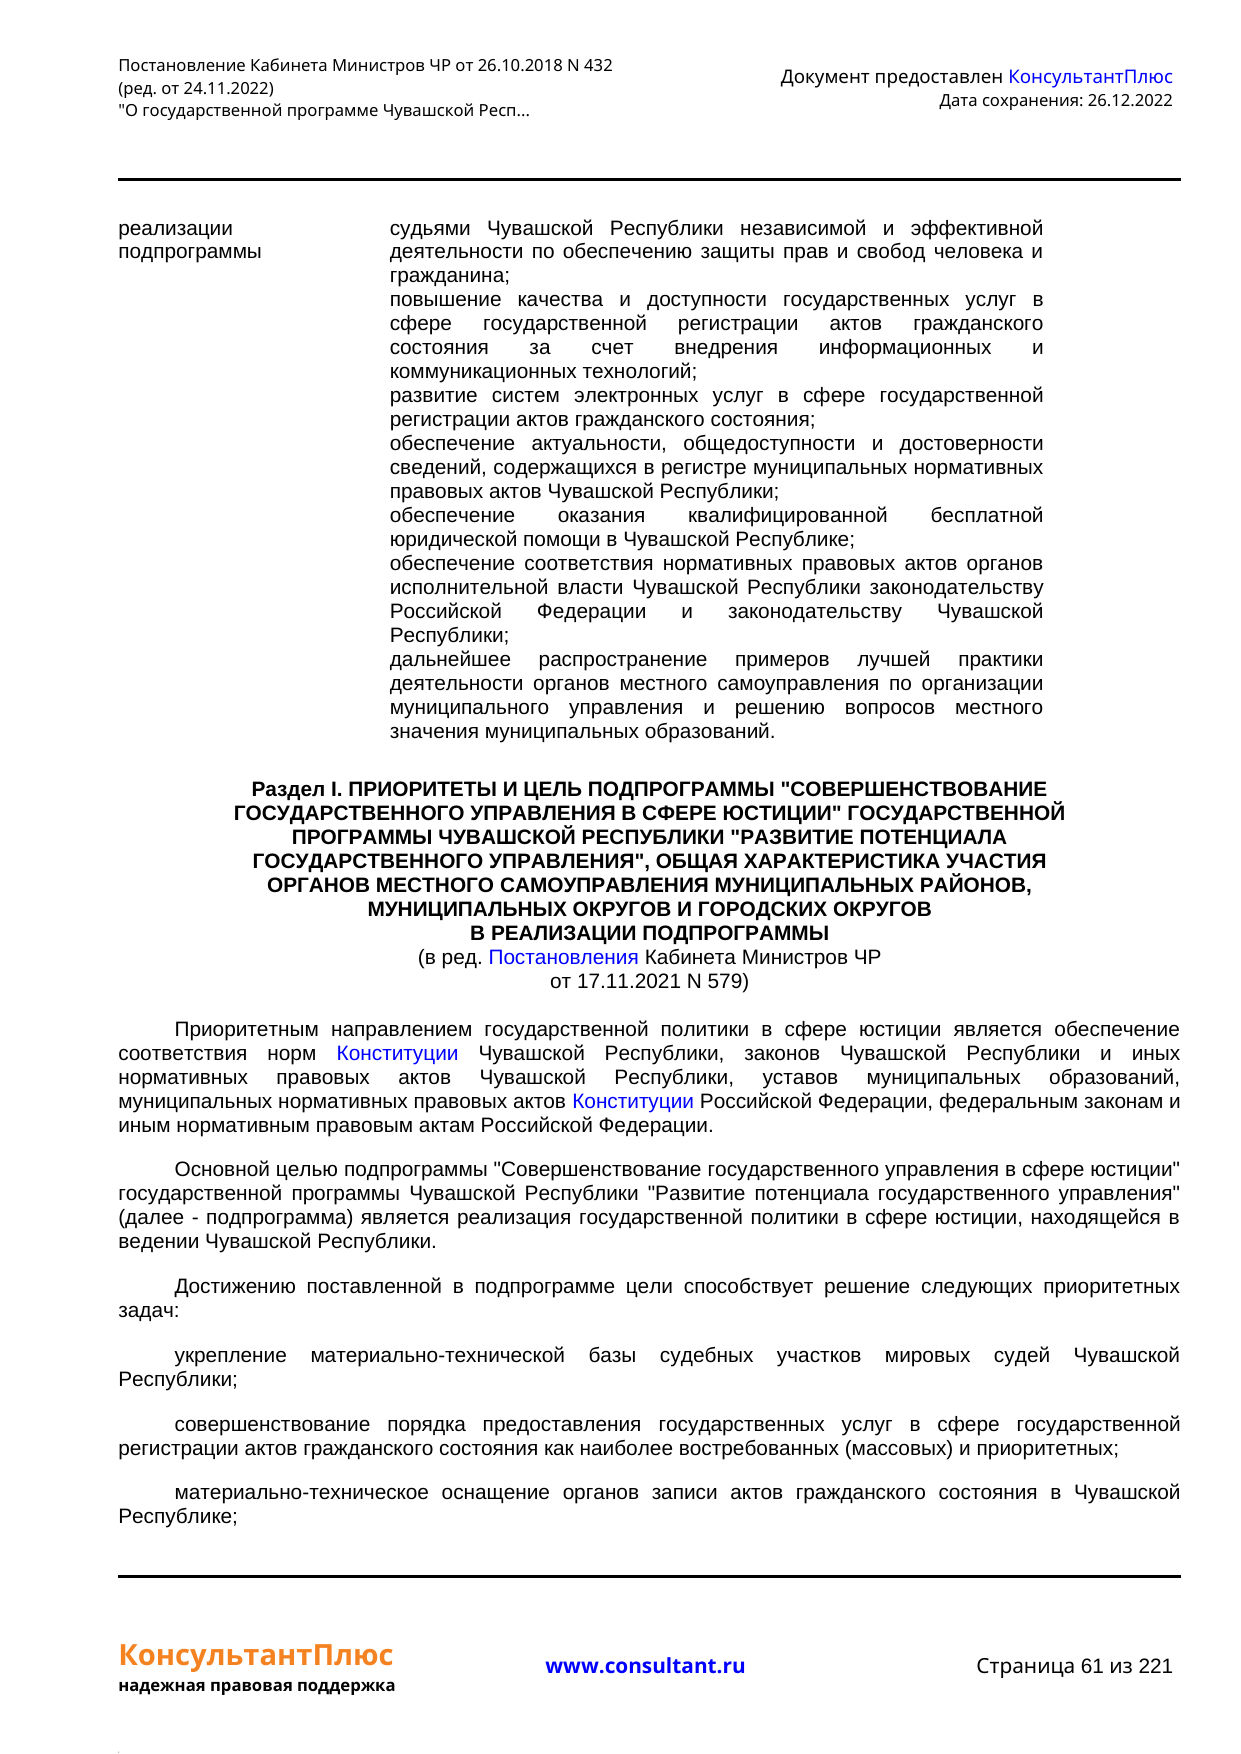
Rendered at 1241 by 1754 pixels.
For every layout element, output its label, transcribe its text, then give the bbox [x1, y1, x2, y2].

text от 17.11.2021 N 579) [118, 969, 1181, 993]
title ГОСУДАРСТВЕННОГО УПРАВЛЕНИЯ", ОБЩАЯ ХАРАКТЕРИСТИКА УЧАСТИЯ [118, 849, 1181, 873]
title МУНИЦИПАЛЬНЫХ ОКРУГОВ И ГОРОДСКИХ ОКРУГОВ [118, 897, 1181, 921]
text материально-техническое оснащение органов записи актов гражданского состояния в Чувашской Республике; [118, 1480, 1181, 1528]
title ОРГАНОВ МЕСТНОГО САМОУПРАВЛЕНИЯ МУНИЦИПАЛЬНЫХ РАЙОНОВ, [118, 873, 1181, 897]
title В РЕАЛИЗАЦИИ ПОДПРОГРАММЫ [118, 921, 1181, 945]
title ПРОГРАММЫ ЧУВАШСКОЙ РЕСПУБЛИКИ "РАЗВИТИЕ ПОТЕНЦИАЛА [118, 825, 1181, 849]
text Основной целью подпрограммы "Совершенствование государственного управления в сфере юстиции" государственной программы Чувашской Республики "Развитие потенциала государственного управления" (далее - подпрограмма) является реализация государственной политики в сфере юстиции, находящейся в ведении Чувашской Республики. [118, 1157, 1181, 1253]
text укрепление материально-технической базы судебных участков мировых судей Чувашской Республики; [118, 1343, 1181, 1391]
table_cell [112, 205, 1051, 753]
title ГОСУДАРСТВЕННОГО УПРАВЛЕНИЯ В СФЕРЕ ЮСТИЦИИ" ГОСУДАРСТВЕННОЙ [118, 801, 1181, 825]
title Раздел I. ПРИОРИТЕТЫ И ЦЕЛЬ ПОДПРОГРАММЫ "СОВЕРШЕНСТВОВАНИЕ [118, 777, 1181, 801]
text (в ред. Постановления Кабинета Министров ЧР [118, 945, 1181, 969]
text Приоритетным направлением государственной политики в сфере юстиции является обеспечение соответствия норм Конституции Чувашской Республики, законов Чувашской Республики и иных нормативных правовых актов Чувашской Республики, уставов муниципальных образований, муниципальных нормативных правовых актов Конституции Российской Федерации, федеральным законам и иным нормативным правовым актам Российской Федерации. [118, 1017, 1181, 1136]
text Достижению поставленной в подпрограмме цели способствует решение следующих приоритетных задач: [118, 1274, 1181, 1322]
text совершенствование порядка предоставления государственных услуг в сфере государственной регистрации актов гражданского состояния как наиболее востребованных (массовых) и приоритетных; [118, 1411, 1181, 1459]
